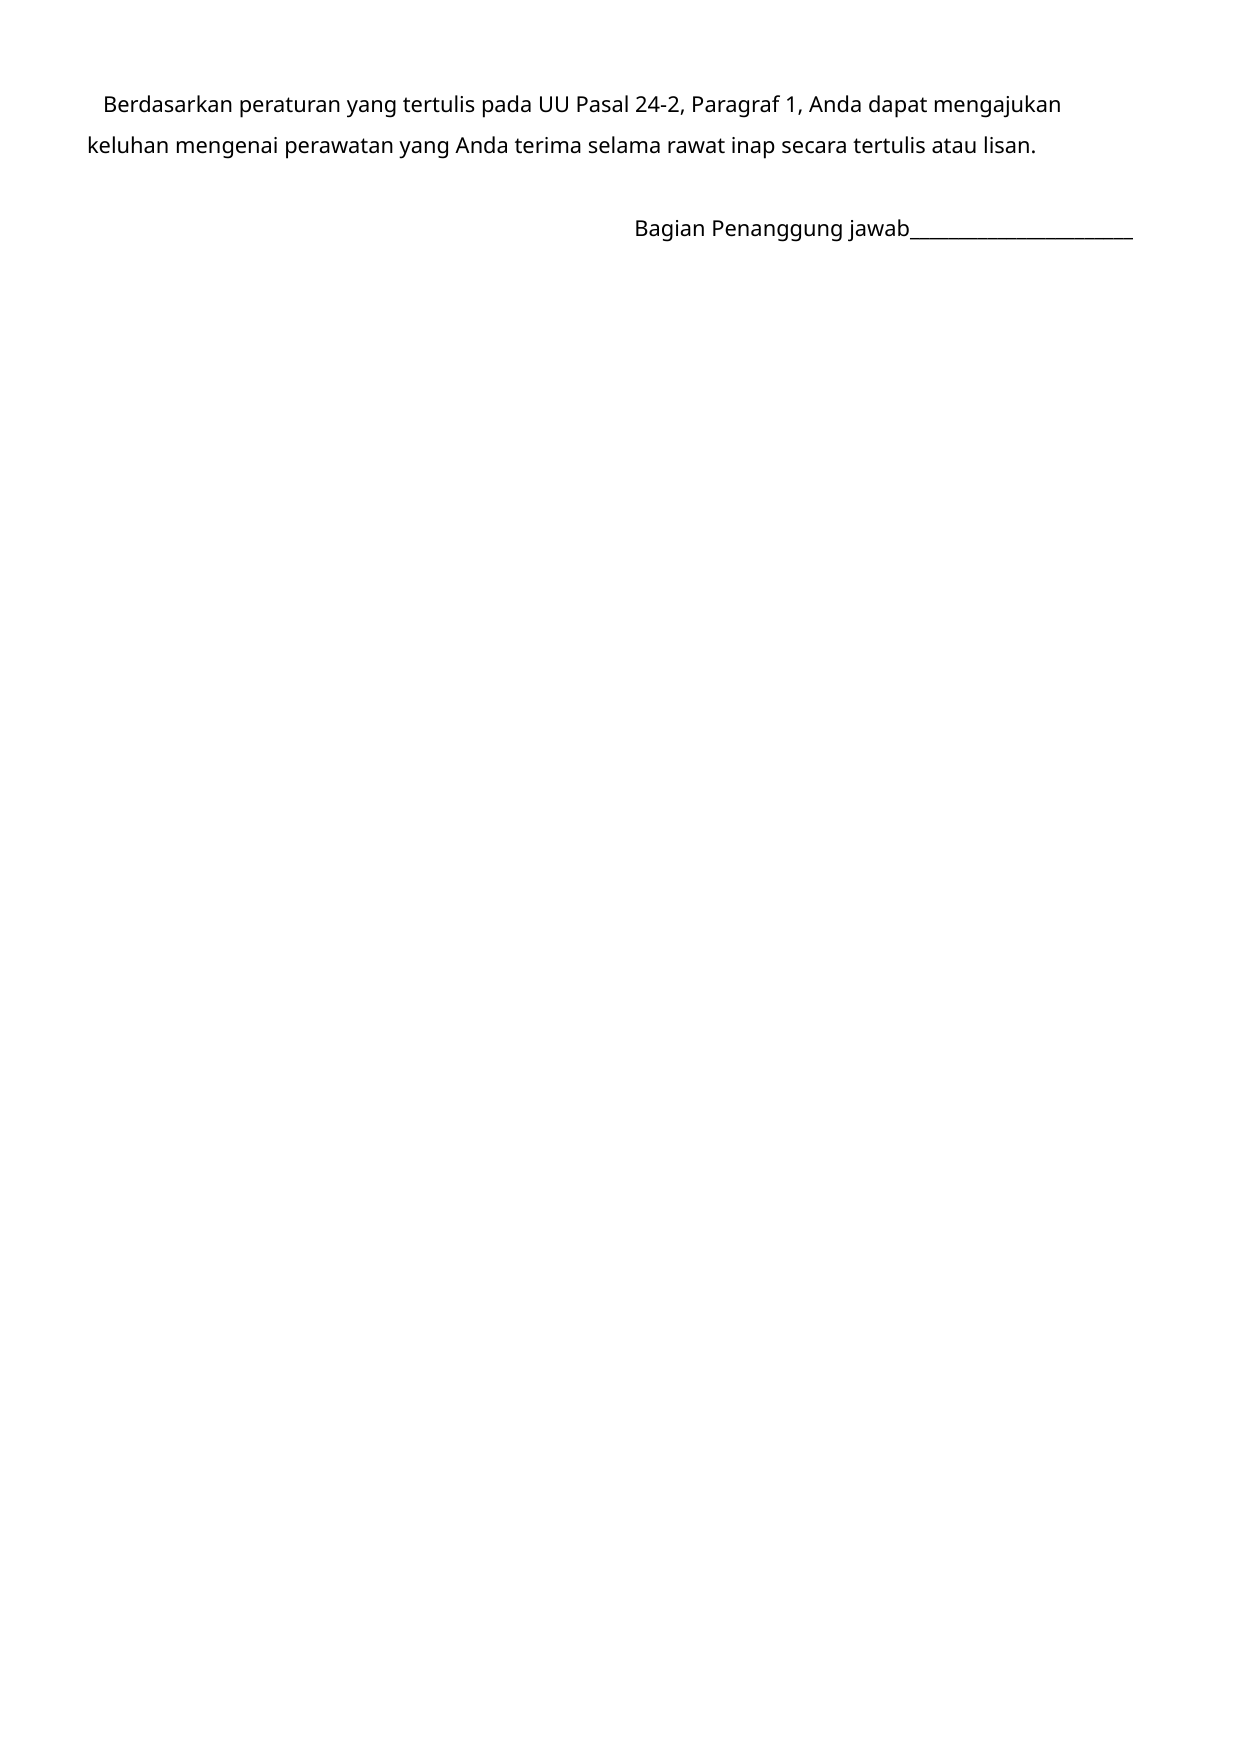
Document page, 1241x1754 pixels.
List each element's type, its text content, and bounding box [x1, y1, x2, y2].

text Berdasarkan peraturan yang tertulis pada UU Pasal 24-2, Paragraf 1, Anda dapat mengajukan keluhan mengenai perawatan yang Anda terima selama rawat inap secara tertulis atau lisan. [86, 89, 1166, 160]
text Bagian Penanggung jawab_______________________ [75, 213, 1133, 243]
